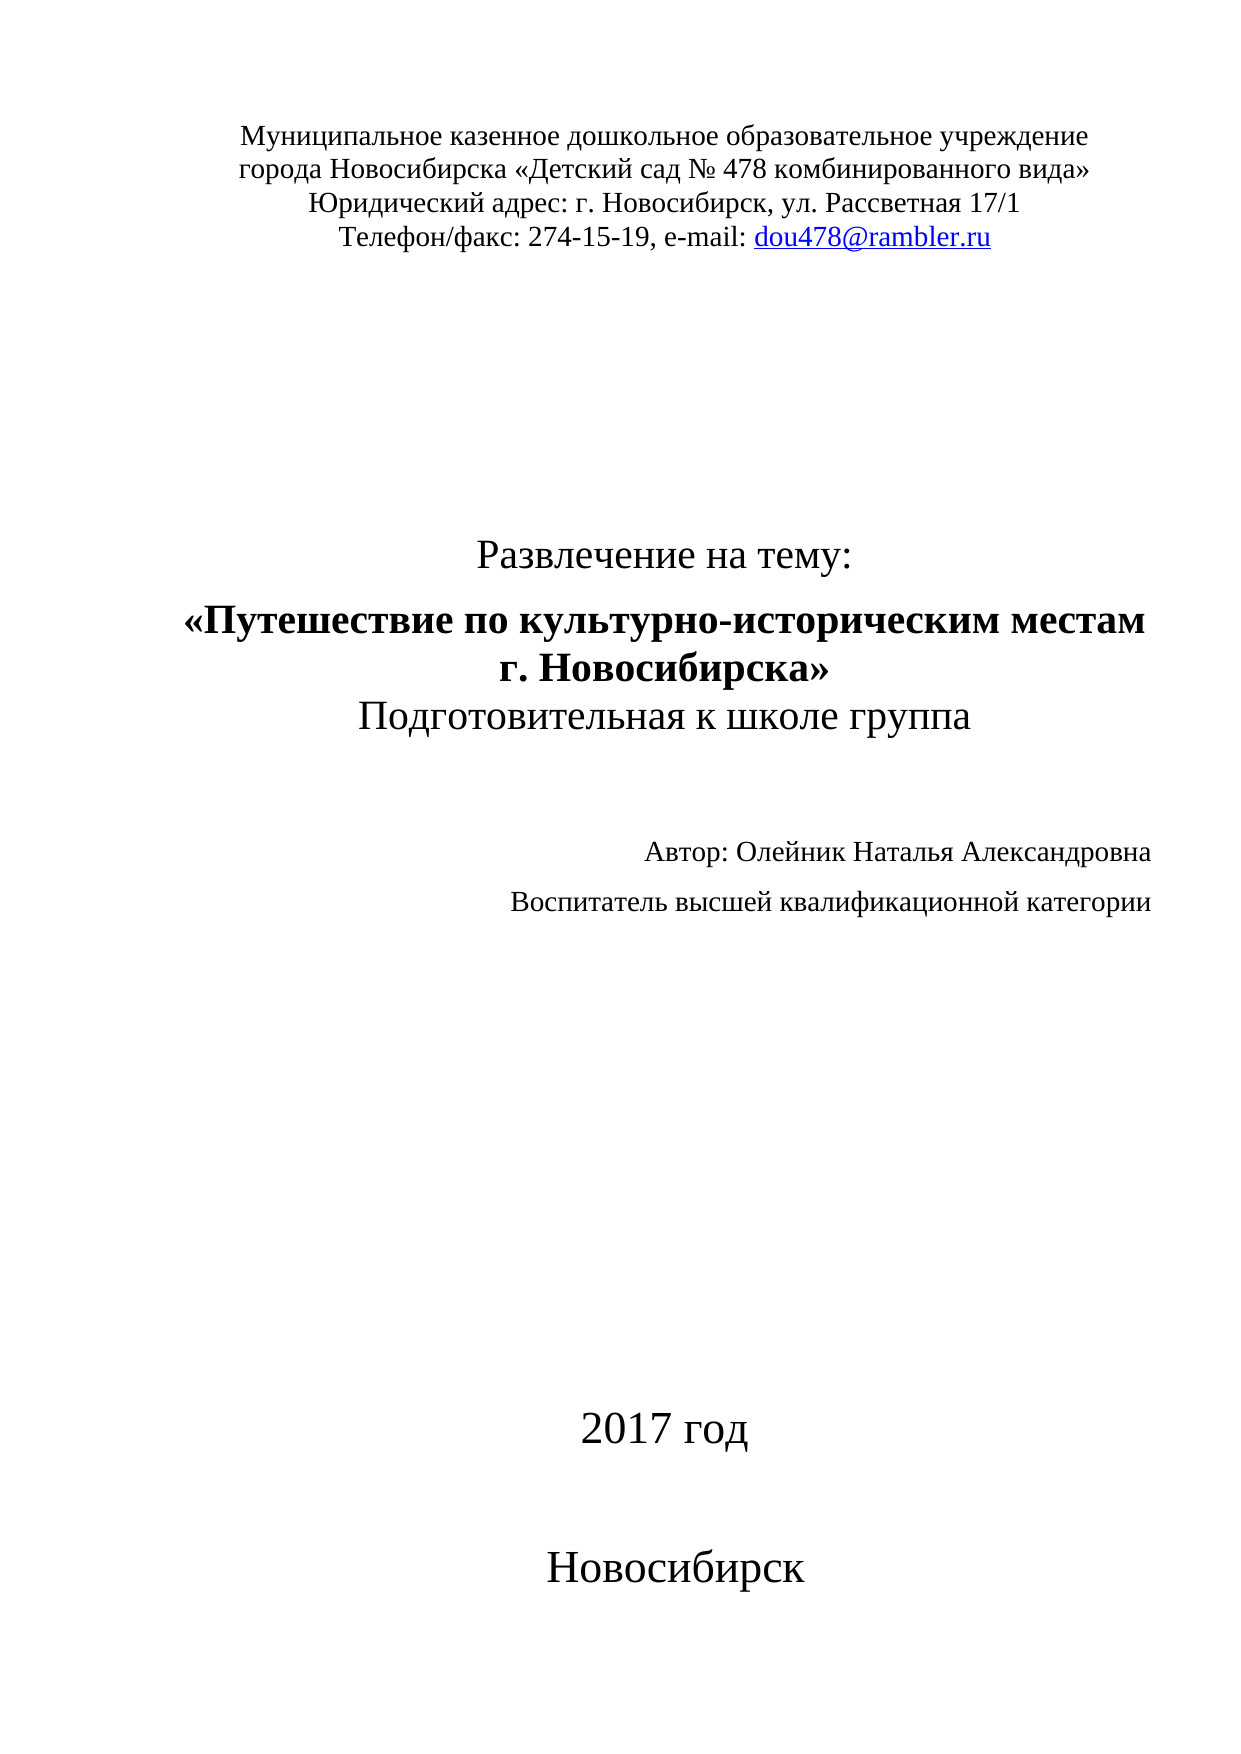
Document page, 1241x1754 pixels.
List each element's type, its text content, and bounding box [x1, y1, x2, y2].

text Юридический адрес: г. Новосибирск, ул. Рассветная 17/1 [177, 185, 1152, 219]
text 2017 год [177, 1401, 1152, 1453]
text Телефон/факс: 274-15-19, e-mail: dou478@rambler.ru [177, 219, 1152, 252]
text Воспитатель высшей квалификационной категории [177, 884, 1152, 917]
text «Путешествие по культурно-историческим местам г. Новосибирска» [177, 594, 1152, 690]
text Муниципальное казенное дошкольное образовательное учреждение [177, 118, 1152, 152]
text Развлечение на тему: [177, 530, 1152, 578]
text Новосибирск [177, 1539, 1152, 1592]
text Подготовительная к школе группа [177, 690, 1152, 738]
text Автор: Олейник Наталья Александровна [177, 834, 1152, 867]
text города Новосибирска «Детский сад № 478 комбинированного вида» [177, 152, 1152, 185]
